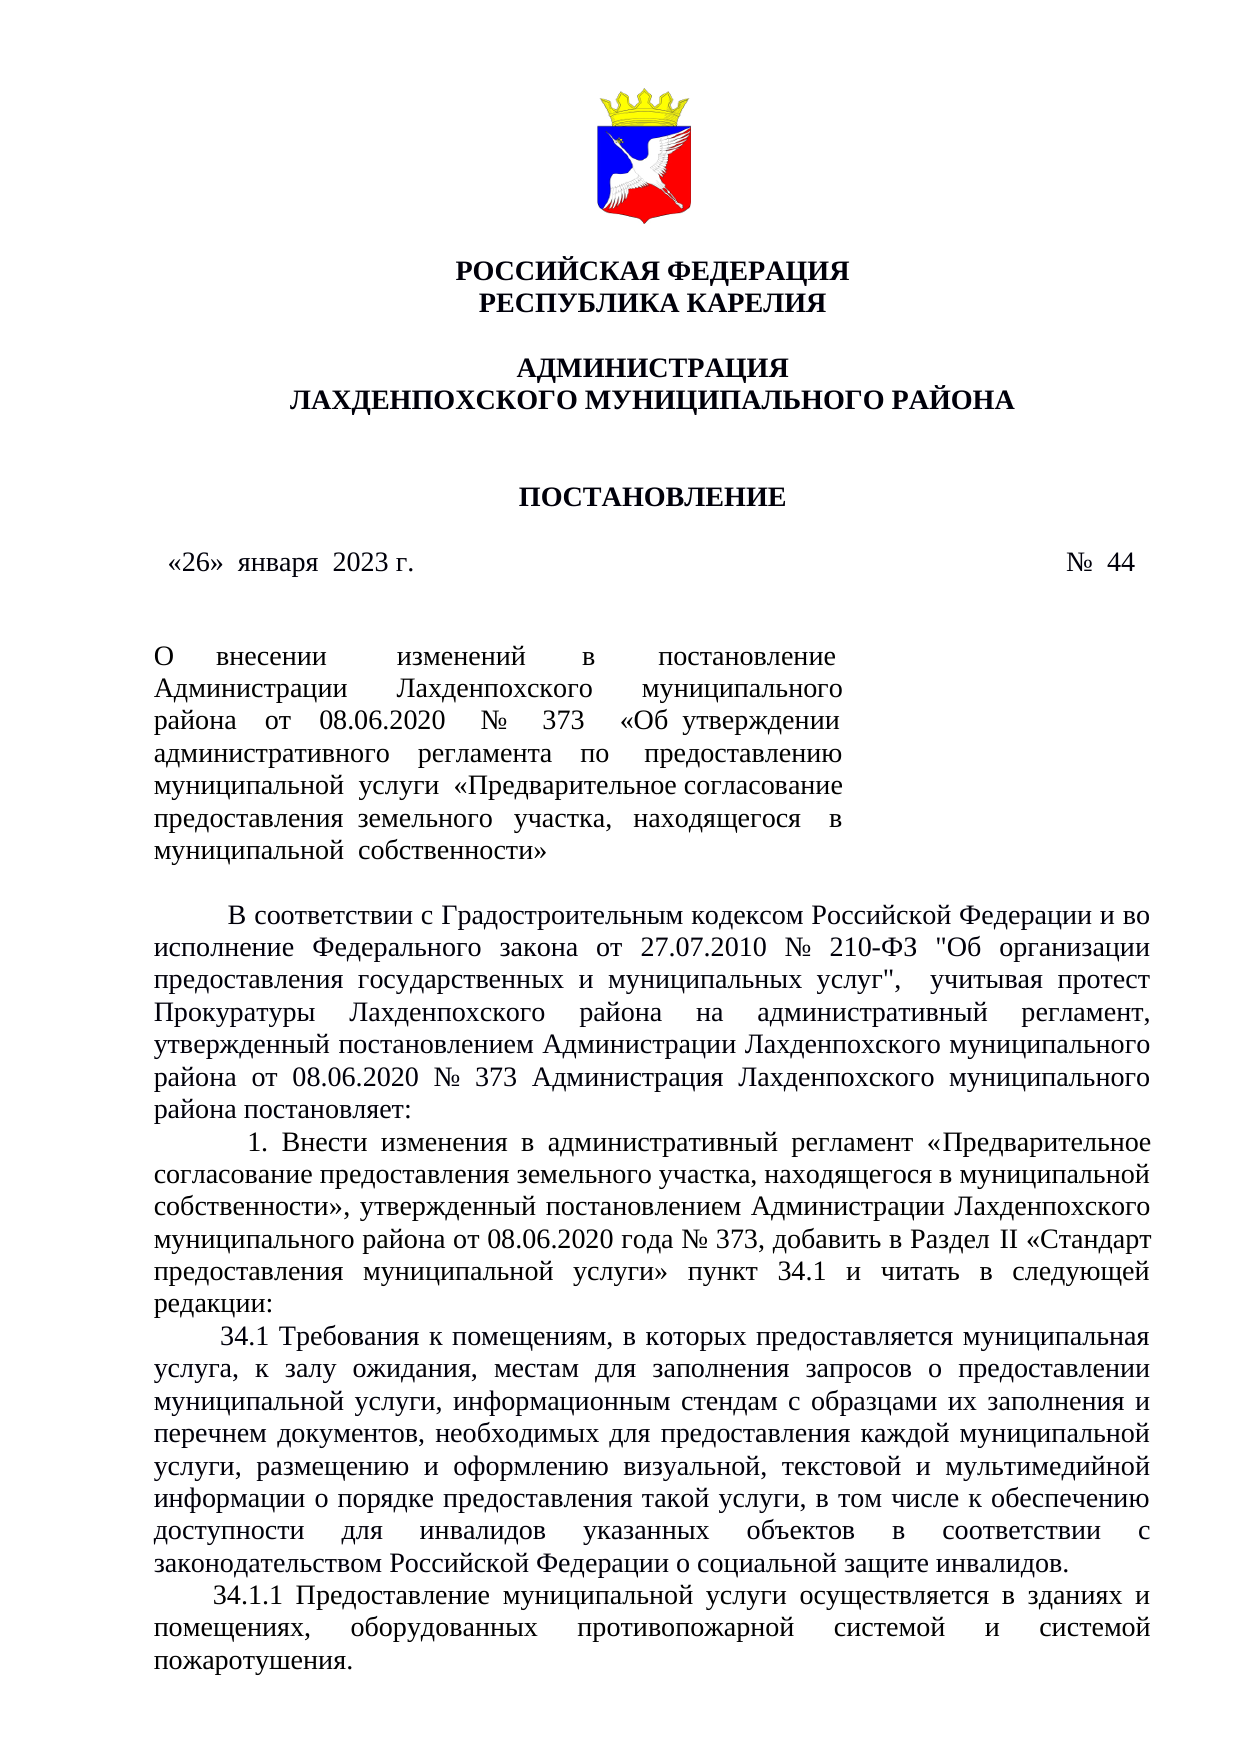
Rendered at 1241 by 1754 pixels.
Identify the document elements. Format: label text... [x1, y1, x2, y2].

text предоставления земельного участка, находящегося в [153, 801, 1152, 833]
text 34.1 Требования к помещениям, в которых предоставляется муниципальная услуга, к залу ожидания, местам для заполнения запросов о предоставлении муниципальной услуги, информационным стендам с образцами их заполнения и перечнем документов, необходимых для предоставления каждой муниципальной услуги, размещению и оформлению визуальной, текстовой и мультимедийной информации о порядке предоставления такой услуги, в том числе к обеспечению доступности для инвалидов указанных объектов в соответствии с законодательством Российской Федерации о социальной защите инвалидов. [153, 1319, 1152, 1578]
text муниципальной собственности» [153, 833, 1152, 865]
text 34.1.1 Предоставление муниципальной услуги осуществляется в зданиях и помещениях, оборудованных противопожарной системой и системой пожаротушения. [153, 1578, 1152, 1675]
text муниципальной услуги «Предварительное согласование [153, 768, 1152, 801]
text 1. Внести изменения в административный регламент «Предварительное согласование предоставления земельного участка, находящегося в муниципальной собственности», утвержденный постановлением Администрации Лахденпохского муниципального района от 08.06.2020 года № 373, добавить в Раздел II «Стандарт предоставления муниципальной услуги» пункт 34.1 и читать в следующей редакции: [153, 1124, 1152, 1319]
text В соответствии с Градостроительным кодексом Российской Федерации и во исполнение Федерального закона от 27.07.2010 № 210-ФЗ "Об организации предоставления государственных и муниципальных услуг", учитывая протест Прокуратуры Лахденпохского района на административный регламент, утвержденный постановлением Администрации Лахденпохского муниципального района от 08.06.2020 № 373 Администрация Лахденпохского муниципального района постановляет: [153, 898, 1152, 1124]
text О внесении изменений в постановление [153, 639, 1152, 671]
text ЛАХДЕНПОХСКОГО МУНИЦИПАЛЬНОГО РАЙОНА [153, 383, 1152, 416]
text АДМИНИСТРАЦИЯ [153, 351, 1152, 383]
text «26» января 2023 г. № 44 [153, 545, 1152, 577]
text ПОСТАНОВЛЕНИЕ [153, 480, 1152, 513]
text РОССИЙСКАЯ ФЕДЕРАЦИЯ [153, 253, 1152, 286]
text Администрации Лахденпохского муниципального [153, 671, 1152, 703]
text района от 08.06.2020 № 373 «Об утверждении [153, 703, 1152, 736]
text РЕСПУБЛИКА КАРЕЛИЯ [153, 286, 1152, 318]
text административного регламента по предоставлению [153, 736, 1152, 768]
